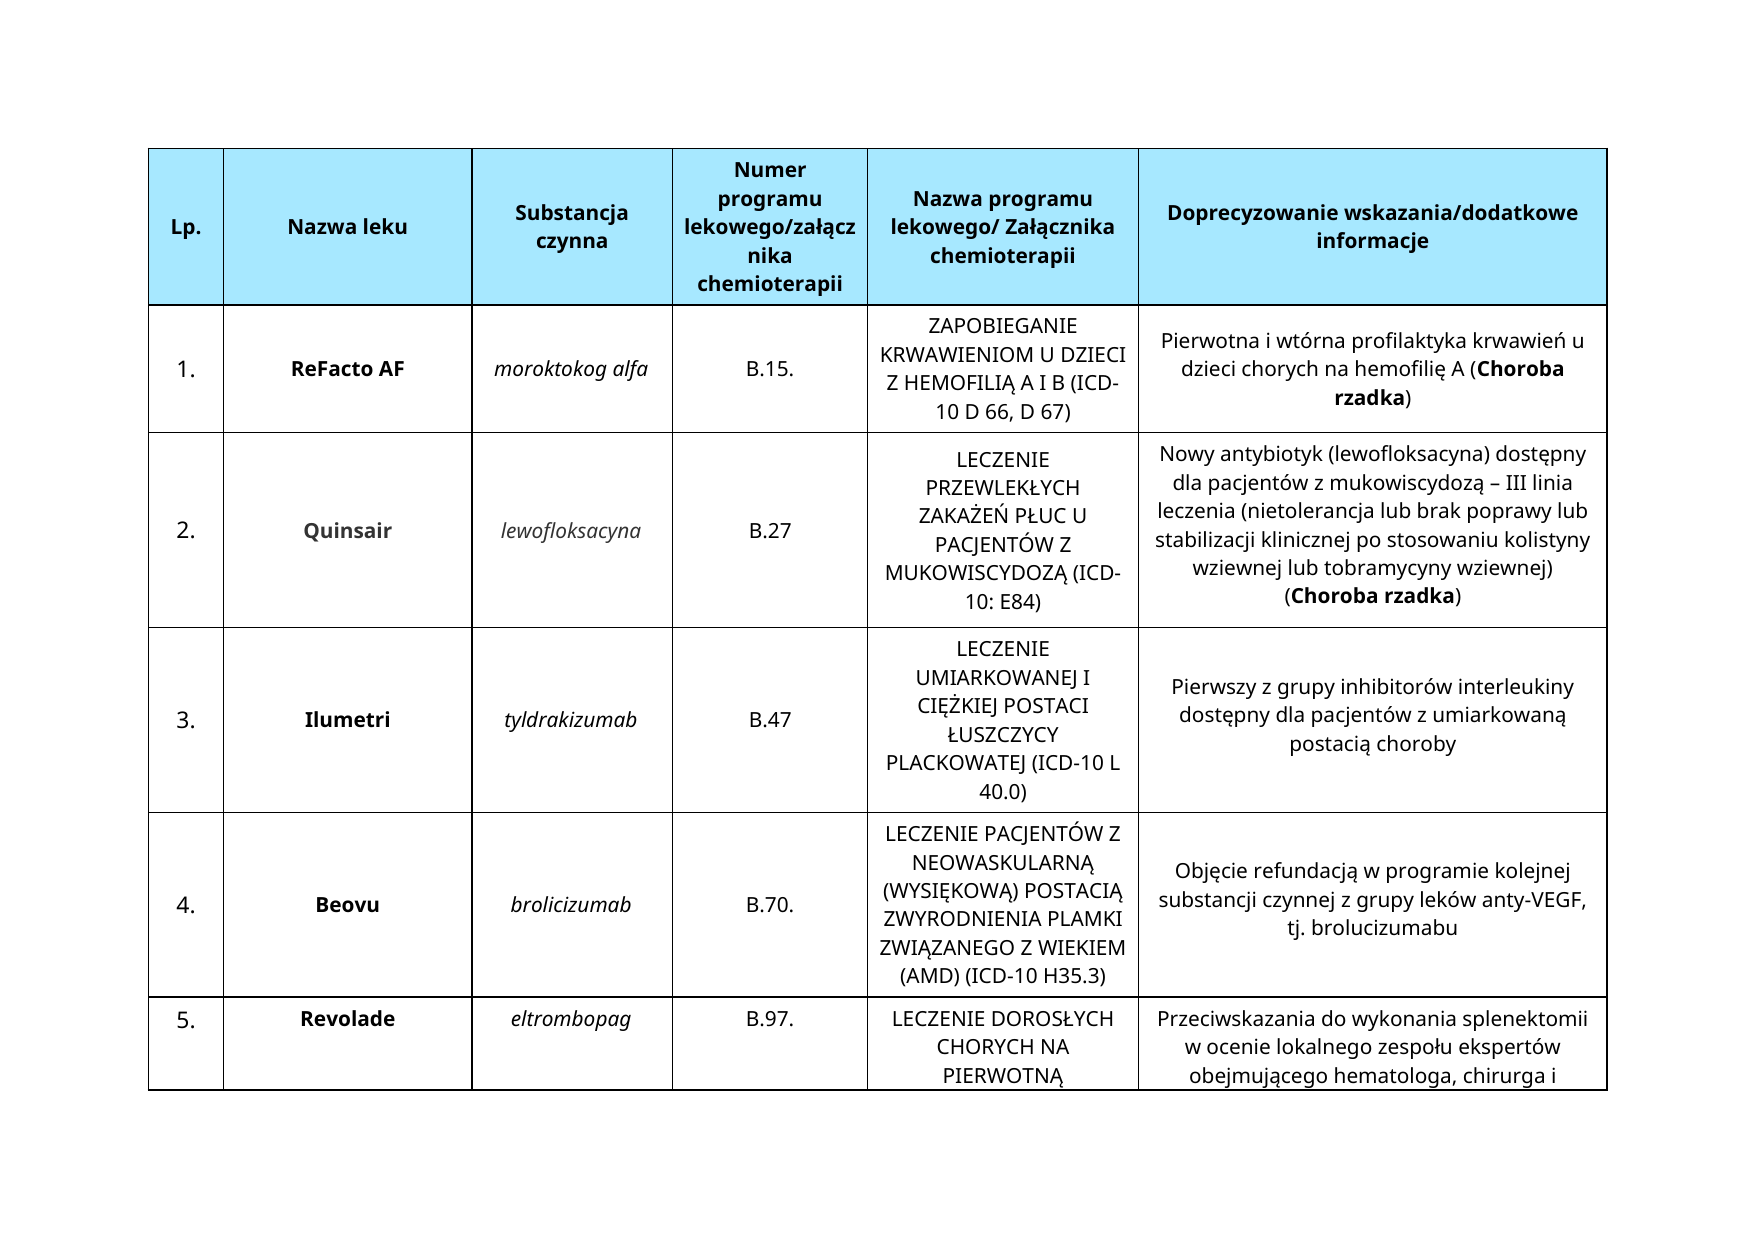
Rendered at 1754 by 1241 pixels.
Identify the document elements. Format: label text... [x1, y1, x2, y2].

table_cell Numer programu lekowego/załącznika chemioterapii [673, 149, 867, 304]
table_cell Ilumetri [224, 628, 471, 811]
table_cell B.27 [673, 433, 867, 627]
table_cell B.70. [673, 813, 867, 996]
table_cell B.15. [673, 306, 867, 432]
table_cell moroktokog alfa [473, 306, 672, 432]
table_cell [1139, 998, 1606, 1089]
table_cell Quinsair [224, 433, 471, 627]
table_cell LECZENIE PACJENTÓW Z NEOWASKULARNĄ (WYSIĘKOWĄ) POSTACIĄ ZWYRODNIENIA PLAMKI ZWIĄZANEGO Z WIEKIEM (AMD) (ICD-10 H35.3) [868, 813, 1138, 996]
table_cell ZAPOBIEGANIE KRWAWIENIOM U DZIECI Z HEMOFILIĄ A I B (ICD-10 D 66, D 67) [868, 306, 1138, 432]
table_cell Nazwa leku [224, 149, 471, 304]
table_cell B.97. [673, 998, 867, 1089]
table_cell Nowy antybiotyk (lewofloksacyna) dostępny dla pacjentów z mukowiscydozą – III linia leczenia (nietolerancja lub brak poprawy lub stabilizacji klinicznej po stosowaniu kolistyny wziewnej lub tobramycyny wziewnej) (Choroba rzadka) [1139, 433, 1606, 627]
table_cell B.47 [673, 628, 867, 811]
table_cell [868, 998, 1138, 1089]
table_cell Nazwa programu lekowego/ Załącznika chemioterapii [868, 149, 1138, 304]
table_cell 5. [149, 998, 223, 1089]
table_cell ReFacto AF [224, 306, 471, 432]
table_cell 1. [149, 306, 223, 432]
table_cell Revolade [224, 998, 471, 1089]
table_cell 2. [149, 433, 223, 627]
table_cell Substancja czynna [473, 149, 672, 304]
table_cell brolicizumab [473, 813, 672, 996]
table_cell LECZENIE PRZEWLEKŁYCH ZAKAŻEŃ PŁUC U PACJENTÓW Z MUKOWISCYDOZĄ (ICD-10: E84) [868, 433, 1138, 627]
table_cell Doprecyzowanie wskazania/dodatkowe informacje [1139, 149, 1606, 304]
table_cell tyldrakizumab [473, 628, 672, 811]
table_cell lewofloksacyna [473, 433, 672, 627]
table_cell 4. [149, 813, 223, 996]
table_cell eltrombopag [473, 998, 672, 1089]
table_cell 3. [149, 628, 223, 811]
table_cell Pierwszy z grupy inhibitorów interleukiny dostępny dla pacjentów z umiarkowaną postacią choroby [1139, 628, 1606, 811]
table_cell Lp. [149, 149, 223, 304]
table_cell Objęcie refundacją w programie kolejnej substancji czynnej z grupy leków anty-VEGF, tj. brolucizumabu [1139, 813, 1606, 996]
table_cell LECZENIE UMIARKOWANEJ I CIĘŻKIEJ POSTACI ŁUSZCZYCY PLACKOWATEJ (ICD-10 L 40.0) [868, 628, 1138, 811]
table_cell Beovu [224, 813, 471, 996]
table_cell Pierwotna i wtórna profilaktyka krwawień u dzieci chorych na hemofilię A (Choroba rzadka) [1139, 306, 1606, 432]
